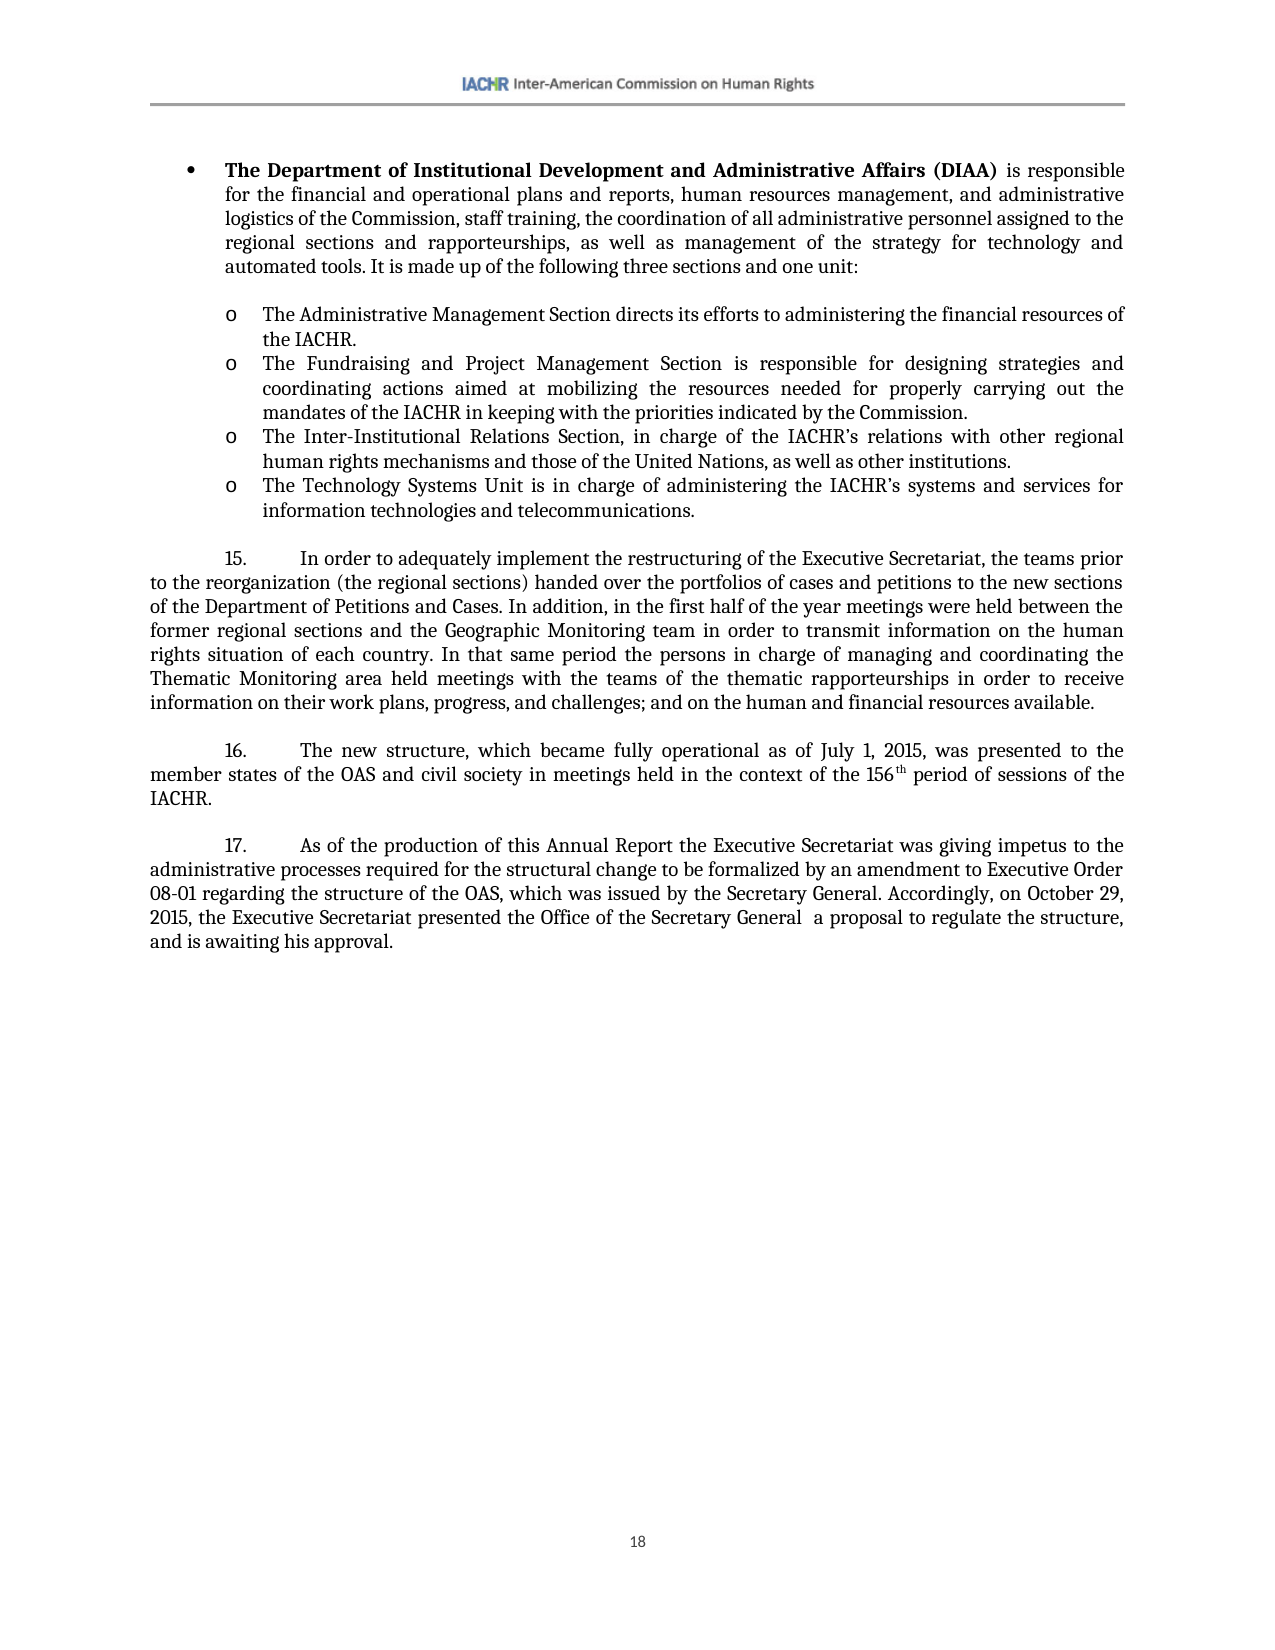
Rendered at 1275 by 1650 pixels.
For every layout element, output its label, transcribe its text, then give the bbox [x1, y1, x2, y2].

list In order to adequately implement the restructuring of the Executive Secretariat, the teams prior to the reorganization (the regional sections) handed over the portfolios of cases and petitions to the new sections of the Department of Petitions and Cases. In addition, in the first half of the year meetings were held between the former regional sections and the Geographic Monitoring team in order to transmit information on the human rights situation of each country. In that same period the persons in charge of managing and coordinating the Thematic Monitoring area held meetings with the teams of the thematic rapporteurships in order to receive information on their work plans, progress, and challenges; and on the human and financial resources available. [150, 547, 1125, 714]
list The Department of Institutional Development and Administrative Affairs (DIAA) is responsible for the financial and operational plans and reports, human resources management, and administrative logistics of the Commission, staff training, the coordination of all administrative personnel assigned to the regional sections and rapporteurships, as well as management of the strategy for technology and automated tools. It is made up of the following three sections and one unit: [187, 159, 1125, 279]
list The Fundraising and Project Management Section is responsible for designing strategies and coordinating actions aimed at mobilizing the resources needed for properly carrying out the mandates of the IACHR in keeping with the priorities indicated by the Commission. [225, 352, 1125, 425]
list As of the production of this Annual Report the Executive Secretariat was giving impetus to the administrative processes required for the structural change to be formalized by an amendment to Executive Order 08-01 regarding the structure of the OAS, which was issued by the Secretary General. Accordingly, on October 29, 2015, the Executive Secretariat presented the Office of the Secretary General a proposal to regulate the structure, and is awaiting his approval. [150, 834, 1125, 954]
picture [450, 75, 826, 93]
list The Administrative Management Section directs its efforts to administering the financial resources of the IACHR. [225, 303, 1125, 352]
list The new structure, which became fully operational as of July 1, 2015, was presented to the member states of the OAS and civil society in meetings held in the context of the 156th period of sessions of the IACHR. [150, 738, 1125, 810]
list The Technology Systems Unit is in charge of administering the IACHR’s systems and services for information technologies and telecommunications. [225, 474, 1125, 523]
list The Inter-Institutional Relations Section, in charge of the IACHR’s relations with other regional human rights mechanisms and those of the United Nations, as well as other institutions. [225, 425, 1125, 474]
